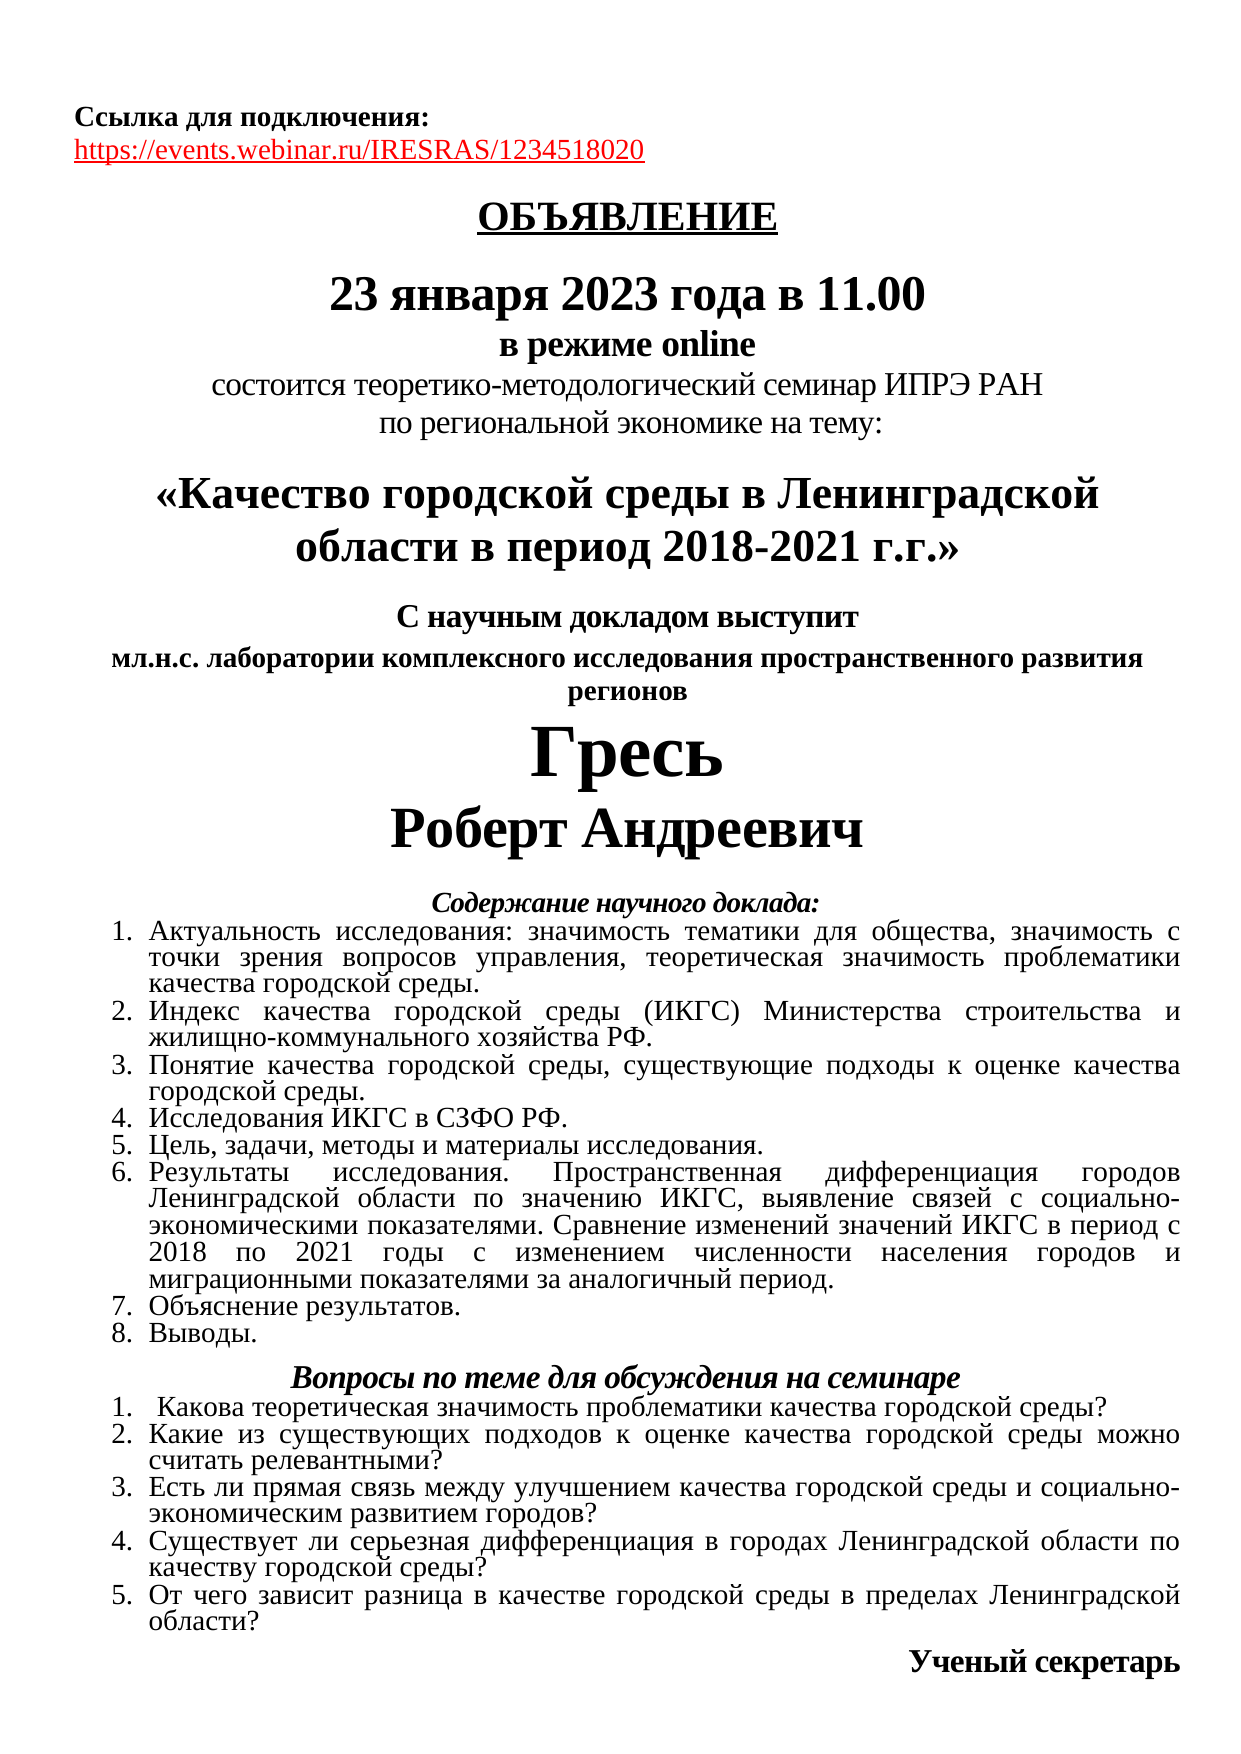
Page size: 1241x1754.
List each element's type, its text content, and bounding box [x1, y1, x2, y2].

list Существует ли серьезная дифференциация в городах Ленинградской области по качеству городской среды? [111, 1529, 1181, 1583]
list Какие из существующих подходов к оценке качества городской среды можно считать релевантными? [111, 1422, 1181, 1476]
list Какова теоретическая значимость проблематики качества городской среды? [111, 1395, 1181, 1422]
list Понятие качества городской среды, существующие подходы к оценке качества городской среды. [111, 1053, 1181, 1106]
text по региональной экономике на тему: [74, 403, 1181, 441]
text 23 января 2023 года в 11.00 [74, 264, 1181, 321]
list Результаты исследования. Пространственная дифференциация городов Ленинградской области по значению ИКГС, выявление связей с социально-экономическими показателями. Сравнение изменений значений ИКГС в период с 2018 по 2021 годы с изменением численности населения городов и миграционными показателями за аналогичный период. [111, 1160, 1181, 1294]
text Вопросы по теме для обсуждения на семинаре [74, 1364, 1181, 1395]
text состоится теоретико-методологический семинар ИПРЭ РАН [74, 364, 1181, 403]
text «Качество городской среды в Ленинградской области в период 2018-2021 г.г.» [74, 466, 1181, 572]
text в режиме online [74, 321, 1181, 364]
text Гресь [74, 707, 1181, 793]
list Выводы. [111, 1321, 1181, 1348]
list От чего зависит разница в качестве городской среды в пределах Ленинградской области? [111, 1583, 1181, 1636]
text Объявление [74, 191, 1181, 239]
list Цель, задачи, методы и материалы исследования. [111, 1133, 1181, 1160]
list Актуальность исследования: значимость тематики для общества, значимость с точки зрения вопросов управления, теоретическая значимость проблематики качества городской среды. [111, 919, 1181, 999]
text С научным докладом выступит [74, 597, 1181, 635]
text мл.н.с. лаборатории комплексного исследования пространственного развития регионов [74, 640, 1181, 707]
text Роберт Андреевич [74, 793, 1181, 860]
list Исследования ИКГС в СЗФО РФ. [111, 1106, 1181, 1133]
text Содержание научного доклада: [74, 885, 1181, 919]
list Объяснение результатов. [111, 1294, 1181, 1321]
list Индекс качества городской среды (ИКГС) Министерства строительства и жилищно-коммунального хозяйства РФ. [111, 999, 1181, 1053]
list Есть ли прямая связь между улучшением качества городской среды и социально-экономическим развитием городов? [111, 1476, 1181, 1529]
